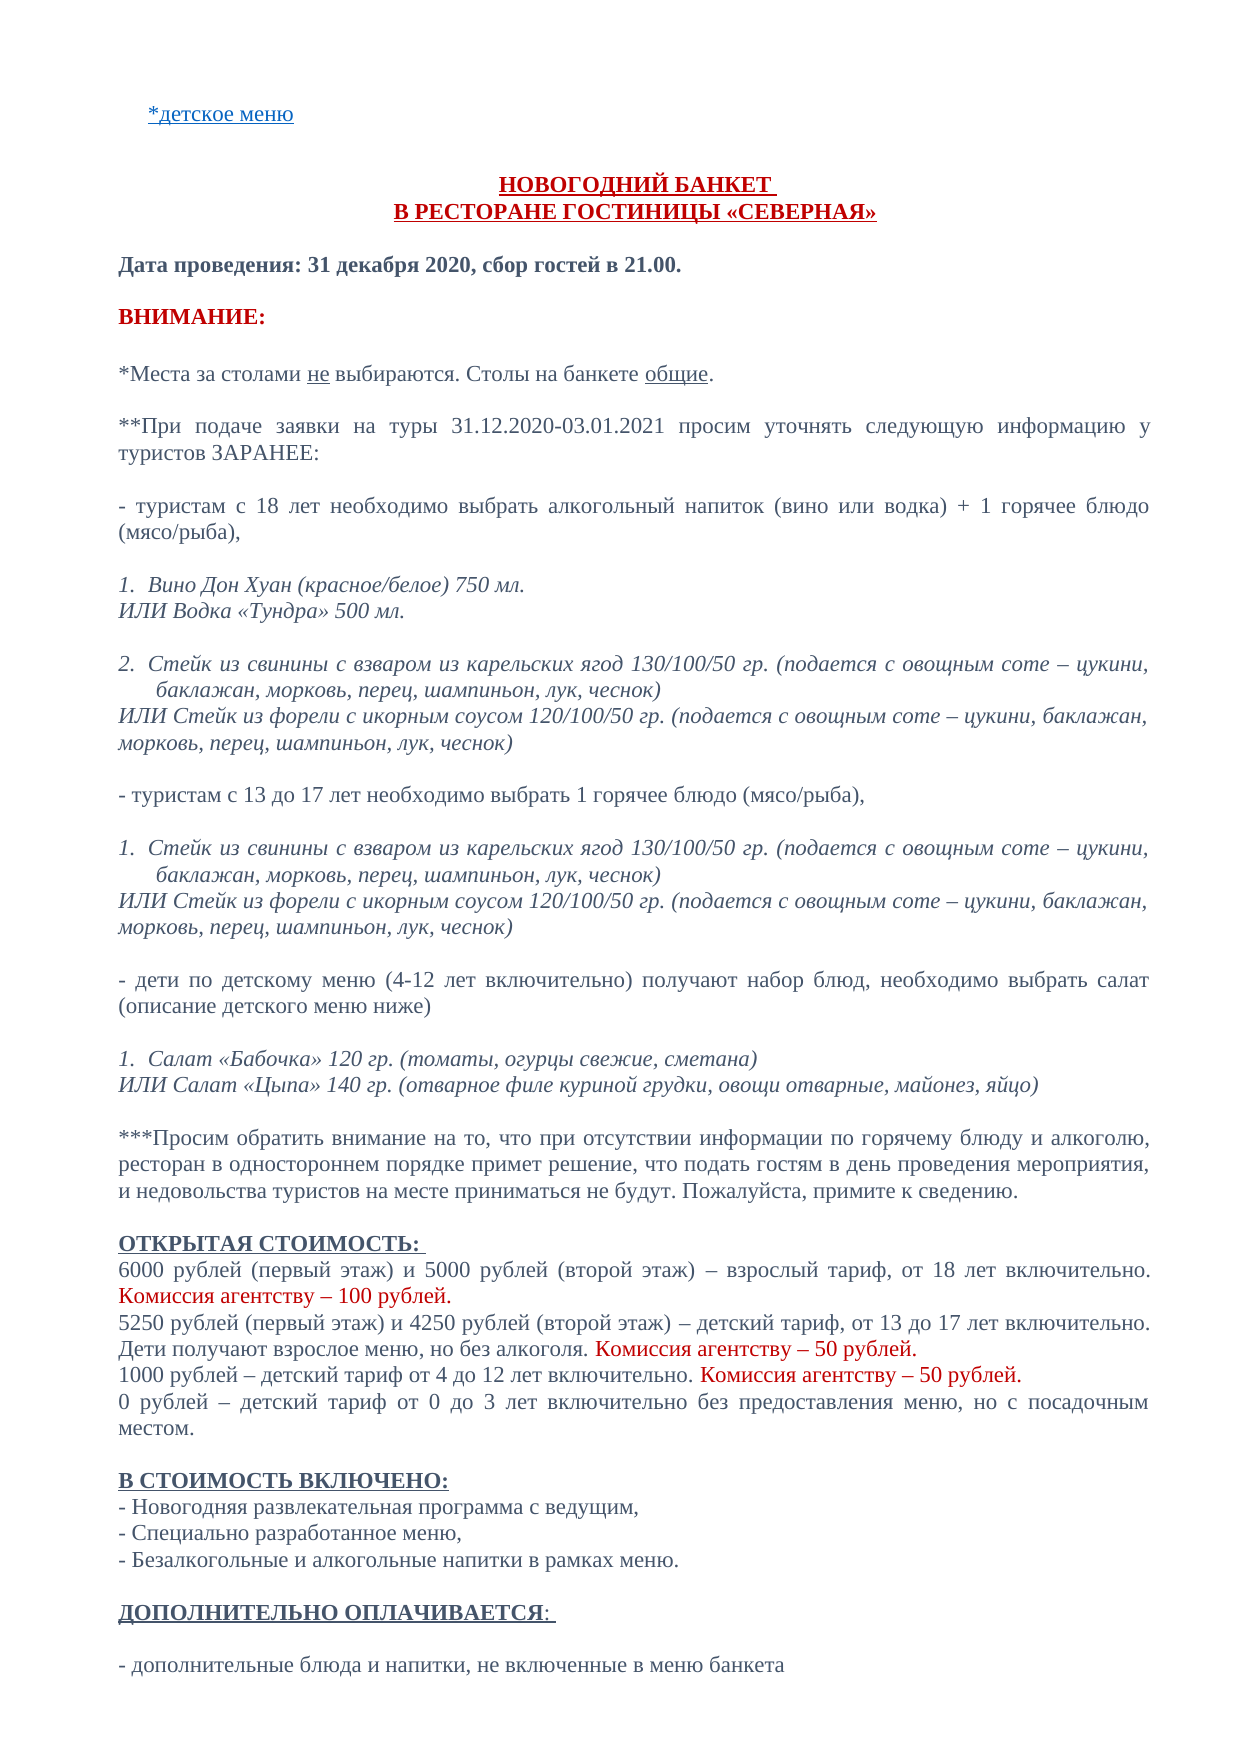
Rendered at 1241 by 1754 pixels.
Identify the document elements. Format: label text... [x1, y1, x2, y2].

text - туристам с 13 до 17 лет необходимо выбрать 1 горячее блюдо (мясо/рыба), [118, 782, 1152, 808]
text 6000 рублей (первый этаж) и 5000 рублей (второй этаж) – взрослый тариф, от 18 лет включительно. Комиссия агентству – 100 рублей. [118, 1256, 1152, 1309]
list Стейк из свинины с взваром из карельских ягод 130/100/50 гр. (подается с овощным соте – цукини, баклажан, морковь, перец, шампиньон, лук, чеснок) [118, 650, 1152, 702]
text ВНИМАНИЕ: [118, 303, 1152, 330]
text - дополнительные блюда и напитки, не включенные в меню банкета [118, 1651, 1152, 1678]
text *Места за столами не выбираются. Столы на банкете общие. [118, 360, 1152, 386]
text ИЛИ Стейк из форели с икорным соусом 120/100/50 гр. (подается с овощным соте – цукини, баклажан, морковь, перец, шампиньон, лук, чеснок) [118, 702, 1152, 755]
text **При подаче заявки на туры 31.12.2020-03.01.2021 просим уточнять следующую информацию у туристов ЗАРАНЕЕ: [118, 413, 1152, 465]
text В стоимость включено: [118, 1467, 1152, 1493]
text 0 рублей – детский тариф от 0 до 3 лет включительно без предоставления меню, но с посадочным местом. [118, 1388, 1152, 1440]
text ИЛИ Салат «Цыпа» 140 гр. (отварное филе куриной грудки, овощи отварные, майонез, яйцо) [118, 1071, 1152, 1098]
text ***Просим обратить внимание на то, что при отсутствии информации по горячему блюду и алкоголю, ресторан в одностороннем порядке примет решение, что подать гостям в день проведения мероприятия, и недовольства туристов на месте приниматься не будут. Пожалуйста, примите к сведению. [118, 1124, 1152, 1203]
text - туристам с 18 лет необходимо выбрать алкогольный напиток (вино или водка) + 1 горячее блюдо (мясо/рыба), [118, 492, 1152, 544]
text - Безалкогольные и алкогольные напитки в рамках меню. [118, 1546, 1152, 1572]
text 5250 рублей (первый этаж) и 4250 рублей (второй этаж) – детский тариф, от 13 до 17 лет включительно. Дети получают взрослое меню, но без алкоголя. Комиссия агентству – 50 рублей. [118, 1309, 1152, 1361]
text *детское меню [148, 100, 1152, 126]
list Салат «Бабочка» 120 гр. (томаты, огурцы свежие, сметана) [118, 1045, 1152, 1071]
text 1000 рублей – детский тариф от 4 до 12 лет включительно. Комиссия агентству – 50 рублей. [118, 1361, 1152, 1388]
text В РЕСТОРАНЕ ГОСТИНИЦЫ «северная» [118, 198, 1152, 224]
text - Новогодняя развлекательная программа с ведущим, [118, 1493, 1152, 1519]
list Стейк из свинины с взваром из карельских ягод 130/100/50 гр. (подается с овощным соте – цукини, баклажан, морковь, перец, шампиньон, лук, чеснок) [118, 834, 1152, 887]
list Вино Дон Хуан (красное/белое) 750 мл. [118, 571, 1152, 597]
text ИЛИ Водка «Тундра» 500 мл. [118, 597, 1152, 623]
text - дети по детскому меню (4-12 лет включительно) получают набор блюд, необходимо выбрать салат (описание детского меню ниже) [118, 966, 1152, 1019]
text Дата проведения: 31 декабря 2020, сбор гостей в 21.00. [118, 251, 1152, 277]
text Открытая стоимость: [118, 1229, 1152, 1256]
text - Специально разработанное меню, [118, 1519, 1152, 1546]
text Дополнительно оплачивается: [118, 1598, 1152, 1625]
text ИЛИ Стейк из форели с икорным соусом 120/100/50 гр. (подается с овощным соте – цукини, баклажан, морковь, перец, шампиньон, лук, чеснок) [118, 887, 1152, 940]
text НОВОГОДНИЙ БАНКЕТ [118, 172, 1152, 198]
